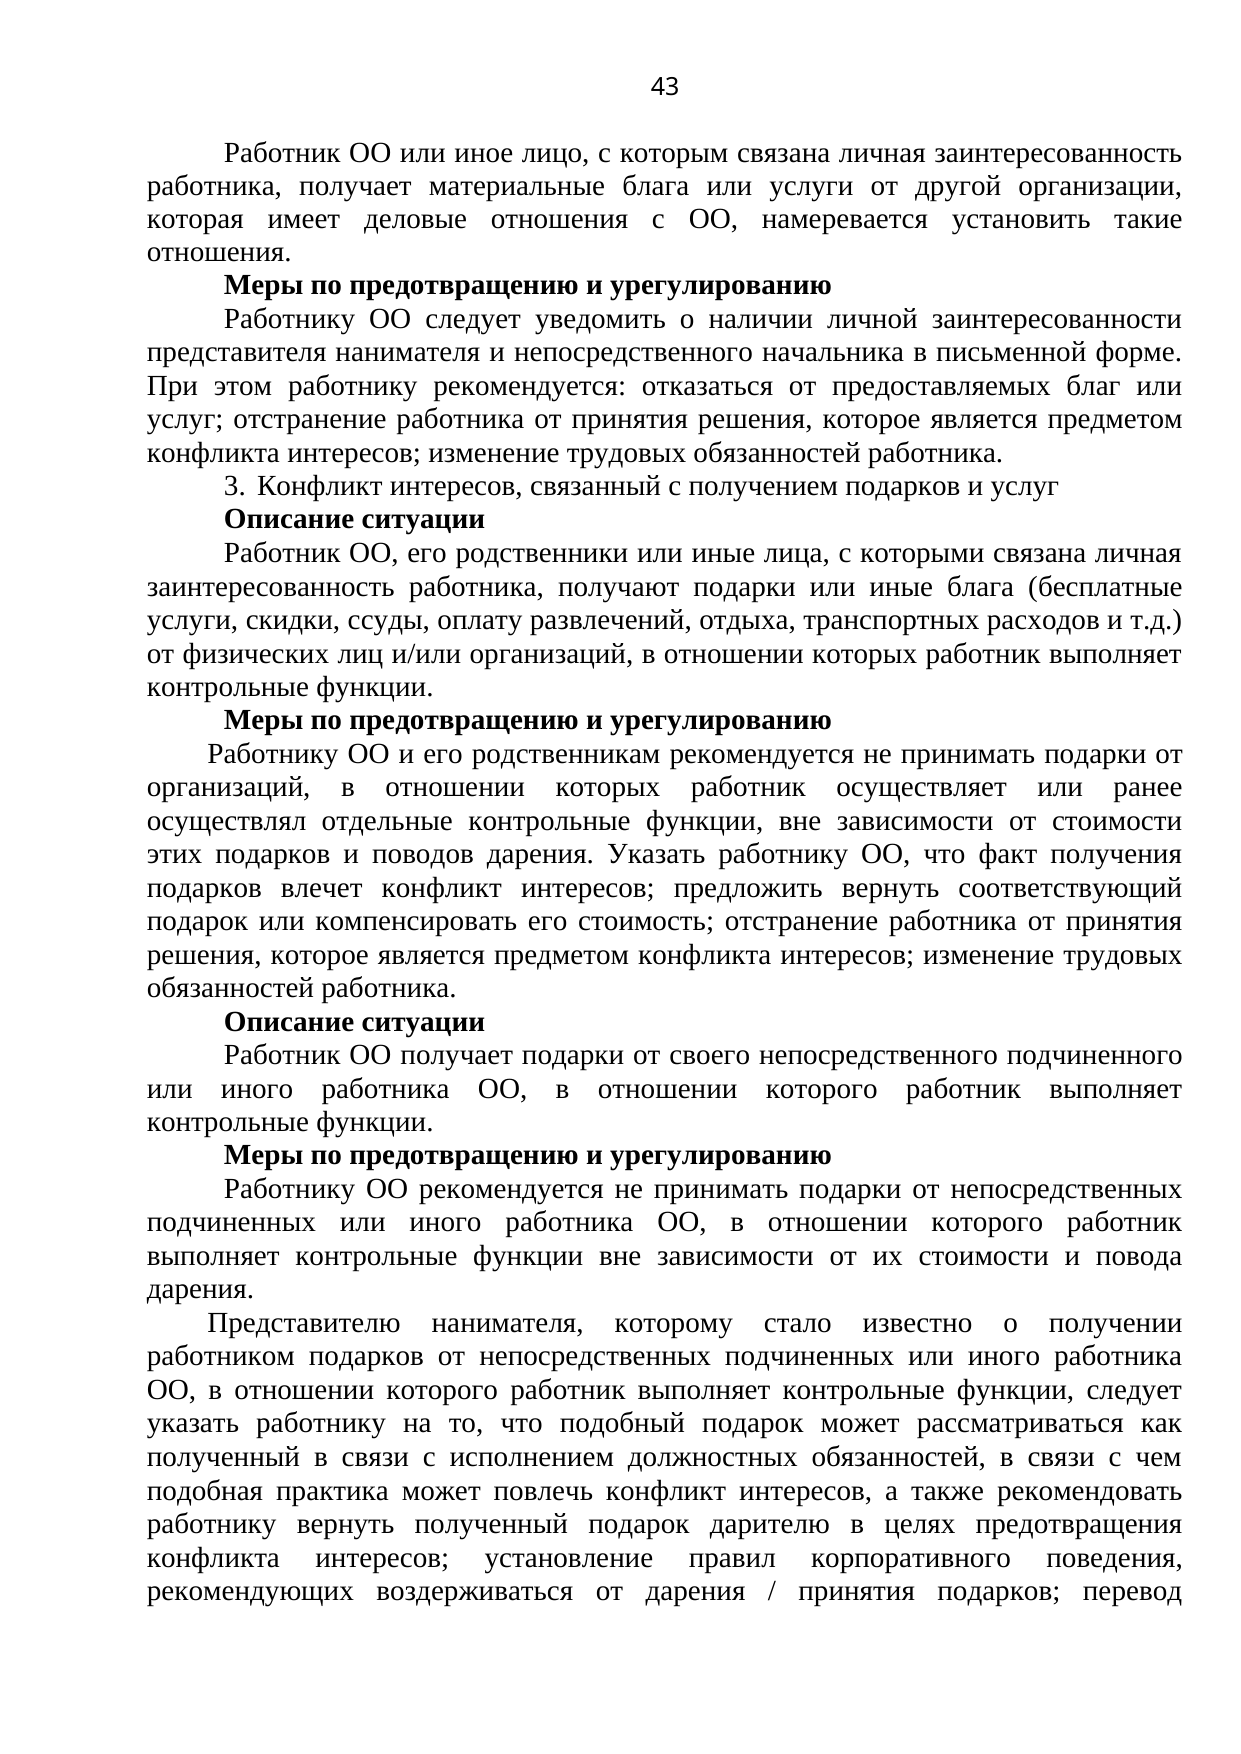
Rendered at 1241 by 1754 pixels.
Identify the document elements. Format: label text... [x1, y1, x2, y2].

text Работнику ОО следует уведомить о наличии личной заинтересованности представителя нанимателя и непосредственного начальника в письменной форме. При этом работнику рекомендуется: отказаться от предоставляемых благ или услуг; отстранение работника от принятия решения, которое является предметом конфликта интересов; изменение трудовых обязанностей работника. [147, 301, 1183, 469]
text Работник ОО или иное лицо, с которым связана личная заинтересованность работника, получает материальные блага или услуги от другой организации, которая имеет деловые отношения с ОО, намеревается установить такие отношения. [147, 136, 1183, 268]
text Описание ситуации [147, 503, 1183, 536]
text Работнику ОО и его родственникам рекомендуется не принимать подарки от организаций, в отношении которых работник осуществляет или ранее осуществлял отдельные контрольные функции, вне зависимости от стоимости этих подарков и поводов дарения. Указать работнику ОО, что факт получения подарков влечет конфликт интересов; предложить вернуть соответствующий подарок или компенсировать его стоимость; отстранение работника от принятия решения, которое является предметом конфликта интересов; изменение трудовых обязанностей работника. [147, 736, 1183, 1005]
text Меры по предотвращению и урегулированию [147, 268, 1183, 301]
list Конфликт интересов, связанный с получением подарков и услуг [147, 469, 1183, 503]
text Меры по предотвращению и урегулированию [147, 703, 1183, 736]
text Работник ОО получает подарки от своего непосредственного подчиненного или иного работника ОО, в отношении которого работник выполняет контрольные функции. [147, 1038, 1183, 1138]
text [147, 1306, 1183, 1607]
text Работнику ОО рекомендуется не принимать подарки от непосредственных подчиненных или иного работника ОО, в отношении которого работник выполняет контрольные функции вне зависимости от их стоимости и повода дарения. [147, 1171, 1183, 1306]
text Меры по предотвращению и урегулированию [147, 1138, 1183, 1171]
text Описание ситуации [147, 1005, 1183, 1038]
text Работник ОО, его родственники или иные лица, с которыми связана личная заинтересованность работника, получают подарки или иные блага (бесплатные услуги, скидки, ссуды, оплату развлечений, отдыха, транспортных расходов и т.д.) от физических лиц и/или организаций, в отношении которых работник выполняет контрольные функции. [147, 536, 1183, 703]
